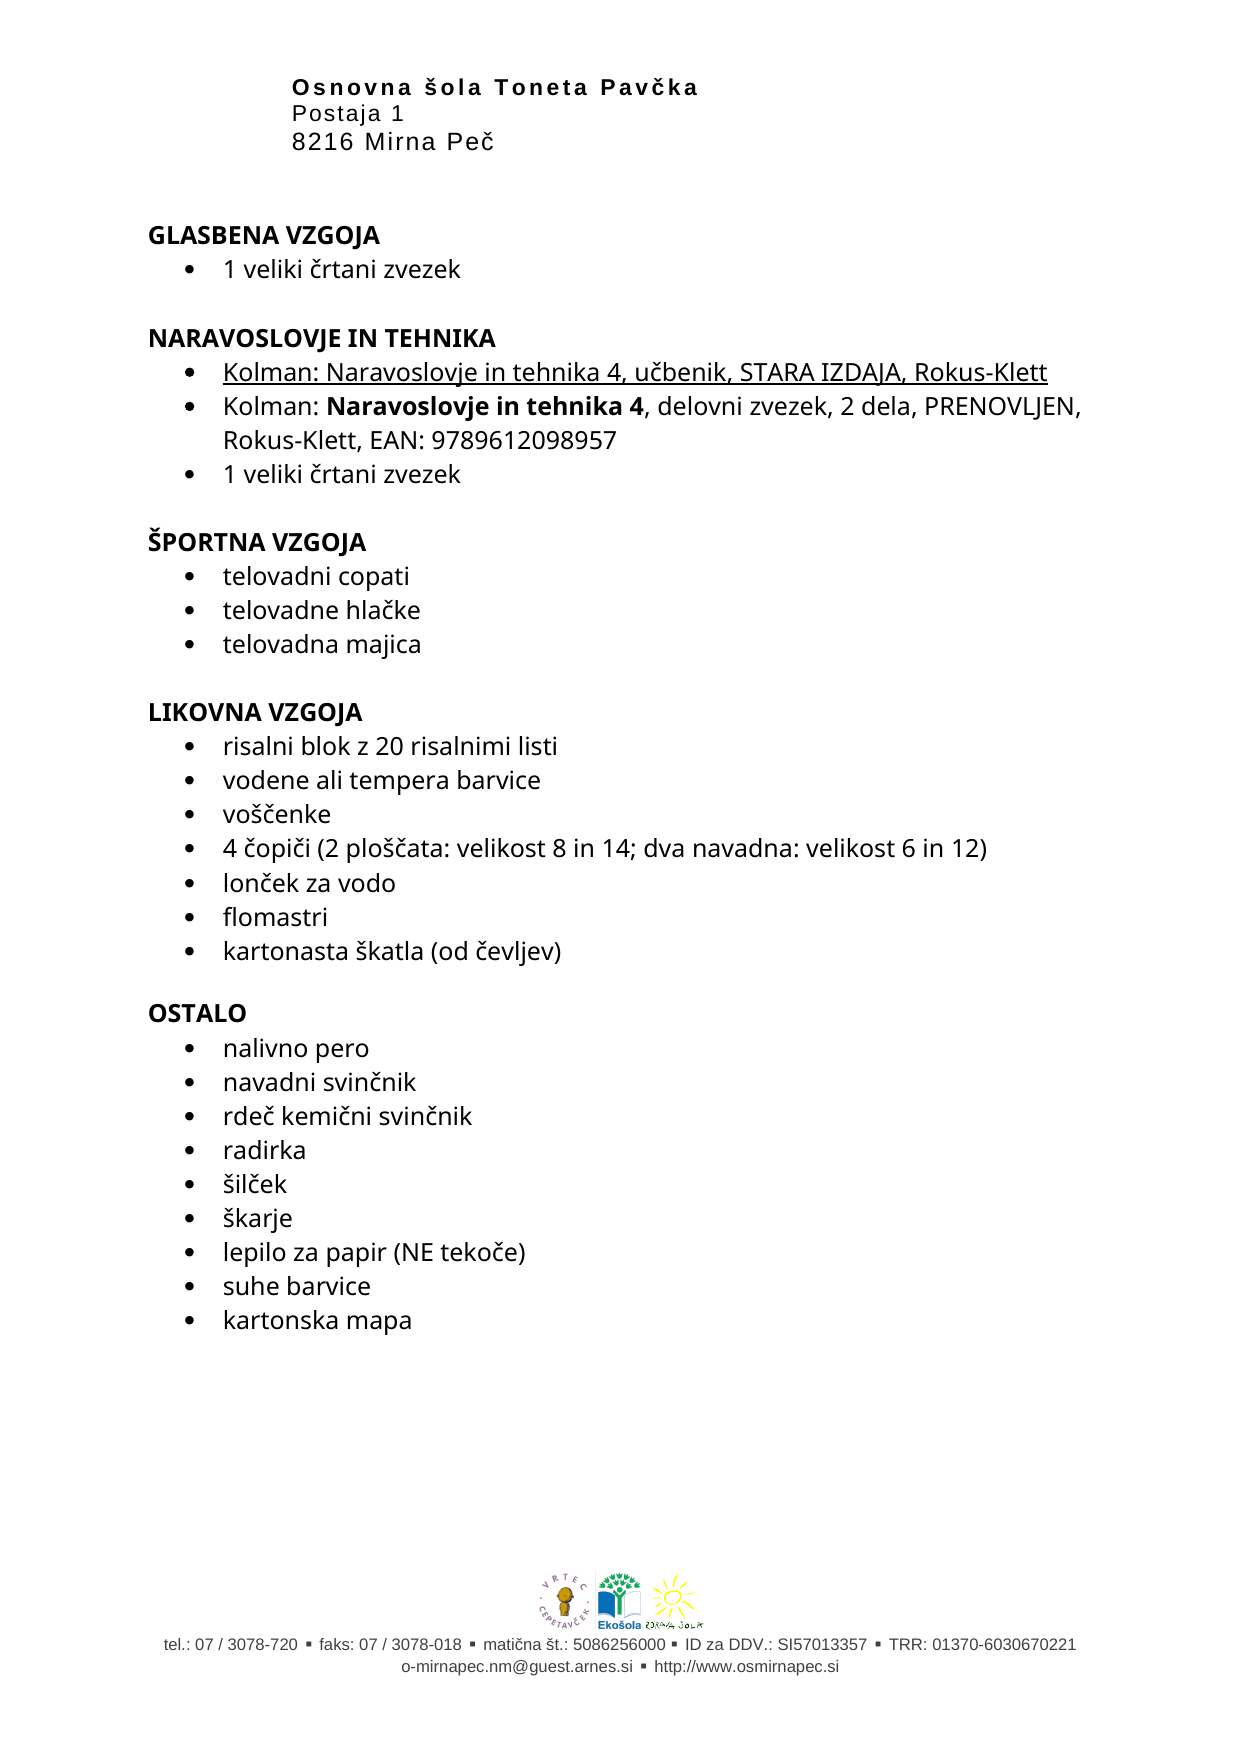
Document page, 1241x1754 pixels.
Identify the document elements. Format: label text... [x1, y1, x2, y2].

subtitle Kolman: Naravoslovje in tehnika 4, učbenik, STARA IZDAJA, Rokus-Klett [185, 354, 1093, 388]
subtitle škarje [185, 1201, 1093, 1234]
picture [643, 1573, 705, 1631]
subtitle flomastri [185, 899, 1093, 933]
subtitle LIKOVNA VZGOJA [148, 695, 1093, 729]
subtitle rdeč kemični svinčnik [185, 1098, 1093, 1132]
subtitle vodene ali tempera barvice [185, 763, 1093, 797]
subtitle kartonasta škatla (od čevljev) [185, 933, 1093, 967]
subtitle telovadne hlačke [185, 593, 1093, 627]
subtitle NARAVOSLOVJE IN TEHNIKA [148, 320, 1093, 354]
subtitle Kolman: Naravoslovje in tehnika 4, delovni zvezek, 2 dela, PRENOVLJEN, Rokus-Klett, EAN: 9789612098957 [185, 388, 1093, 456]
subtitle radirka [185, 1132, 1093, 1166]
subtitle kartonska mapa [185, 1303, 1093, 1337]
subtitle risalni blok z 20 risalnimi listi [185, 729, 1093, 763]
subtitle telovadna majica [185, 627, 1093, 661]
subtitle 4 čopiči (2 ploščata: velikost 14; dva navadna: velikost 12) [185, 831, 1093, 865]
subtitle lepilo za papir (NE tekoče) [185, 1234, 1093, 1269]
subtitle voščenke [185, 797, 1093, 831]
subtitle suhe barvice [185, 1269, 1093, 1303]
subtitle telovadni copati [185, 559, 1093, 593]
subtitle navadni svinčnik [185, 1064, 1093, 1098]
subtitle šilček [185, 1166, 1093, 1201]
subtitle OSTALO [148, 996, 1093, 1030]
subtitle ŠPORTNA VZGOJA [148, 524, 1093, 559]
picture [598, 1572, 641, 1629]
subtitle 1 veliki črtani zvezek [185, 456, 1093, 491]
subtitle lonček za vodo [185, 865, 1093, 899]
subtitle 1 veliki črtani zvezek [185, 252, 1093, 286]
picture [535, 1571, 596, 1629]
subtitle nalivno pero [185, 1030, 1093, 1064]
subtitle GLASBENA VZGOJA [148, 218, 1093, 252]
